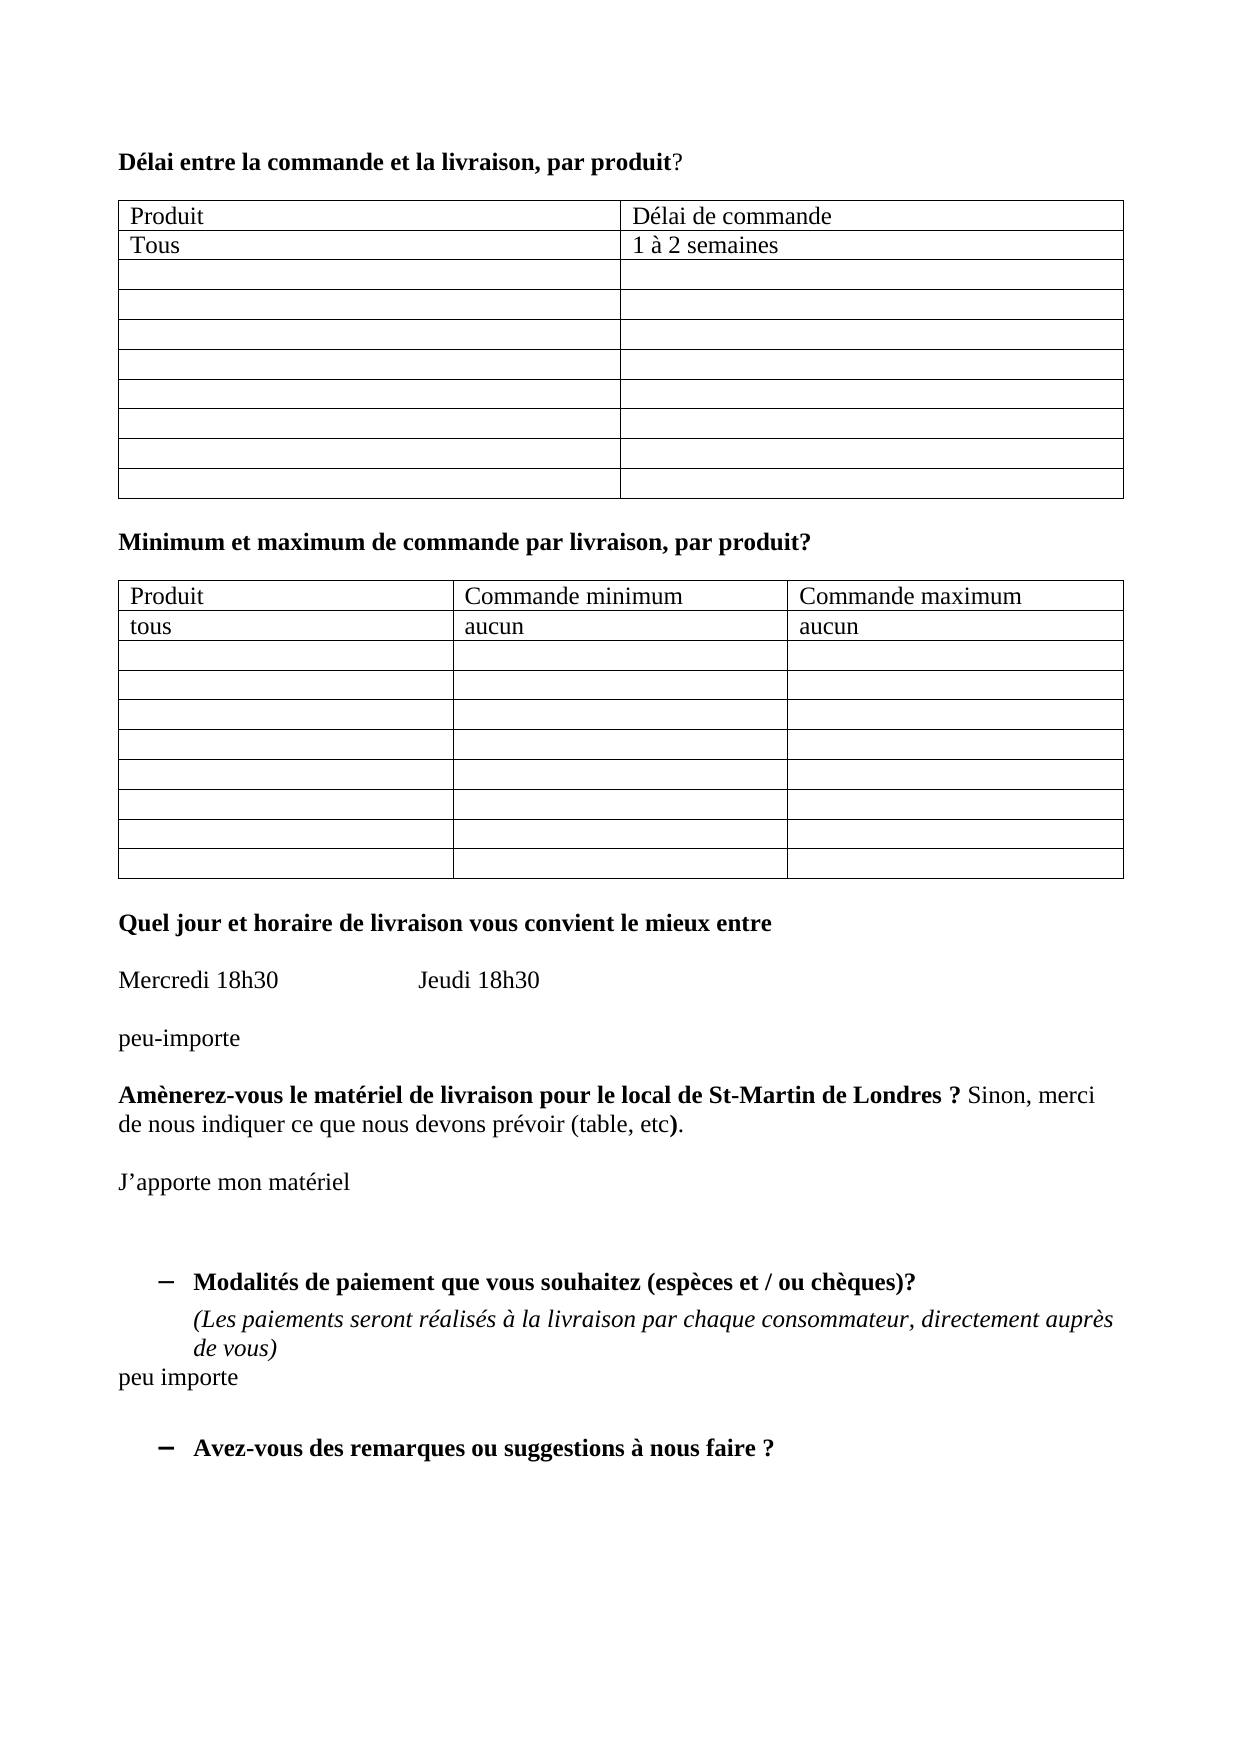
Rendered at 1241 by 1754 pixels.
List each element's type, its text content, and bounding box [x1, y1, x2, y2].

table_cell aucun [454, 611, 787, 640]
table_cell [788, 849, 1123, 878]
table_cell [454, 671, 787, 699]
table_cell [119, 409, 620, 438]
table_cell [621, 290, 1123, 319]
table_cell [621, 439, 1123, 468]
text J’apporte mon matériel [118, 1167, 1122, 1195]
table_cell [119, 469, 620, 498]
list Avez-vous des remarques ou suggestions à nous faire ? [156, 1419, 1122, 1470]
text Délai entre la commande et la livraison, par produit? [118, 147, 1122, 200]
table_cell [788, 700, 1123, 729]
table_cell [454, 730, 787, 759]
table_cell [454, 700, 787, 729]
table_header Produit [119, 581, 453, 610]
text peu-importe [118, 1023, 1122, 1052]
text peu importe [118, 1362, 1122, 1390]
table_cell [119, 849, 453, 878]
list Modalités de paiement que vous souhaitez (espèces et / ou chèques)? (Les paiements seront réalisés à la livraison par chaque consommateur, directement auprès de vous) [156, 1253, 1122, 1362]
table_cell [788, 730, 1123, 759]
table_cell [454, 790, 787, 818]
text Amènerez-vous le matériel de livraison pour le local de St-Martin de Londres ? Sinon, merci de nous indiquer ce que nous devons prévoir (table, etc). [118, 1080, 1122, 1138]
table_cell [621, 469, 1123, 498]
table_cell [119, 641, 453, 669]
table_cell [119, 760, 453, 789]
text Mercredi 18h30 Jeudi 18h30 [118, 965, 1122, 994]
table_cell [119, 790, 453, 818]
table_cell [621, 350, 1123, 378]
table_cell [454, 760, 787, 789]
table_cell [119, 380, 620, 408]
table_cell [788, 641, 1123, 669]
table_cell 1 à 2 semaines [621, 231, 1123, 259]
table_cell [621, 320, 1123, 349]
table_cell [454, 820, 787, 848]
table_cell [621, 409, 1123, 438]
table_cell [788, 820, 1123, 848]
table_cell [119, 700, 453, 729]
table_header Commande minimum [454, 581, 787, 610]
table_cell [119, 260, 620, 289]
table_cell Tous [119, 231, 620, 259]
table_cell [621, 380, 1123, 408]
table_cell [454, 641, 787, 669]
table_header Produit [119, 201, 620, 229]
text Minimum et maximum de commande par livraison, par produit? [118, 527, 1122, 580]
table_cell [119, 820, 453, 848]
table_cell [788, 760, 1123, 789]
table_cell [119, 290, 620, 319]
table_cell [119, 320, 620, 349]
text Quel jour et horaire de livraison vous convient le mieux entre [118, 879, 1122, 937]
table_cell [119, 350, 620, 378]
table_cell [119, 439, 620, 468]
table_cell [454, 849, 787, 878]
table_cell tous [119, 611, 453, 640]
table_cell [119, 730, 453, 759]
table_header Commande maximum [788, 581, 1123, 610]
table_cell [788, 671, 1123, 699]
table_cell [621, 260, 1123, 289]
table_cell aucun [788, 611, 1123, 640]
table_cell [788, 790, 1123, 818]
table_cell [119, 671, 453, 699]
table_header Délai de commande [621, 201, 1123, 229]
